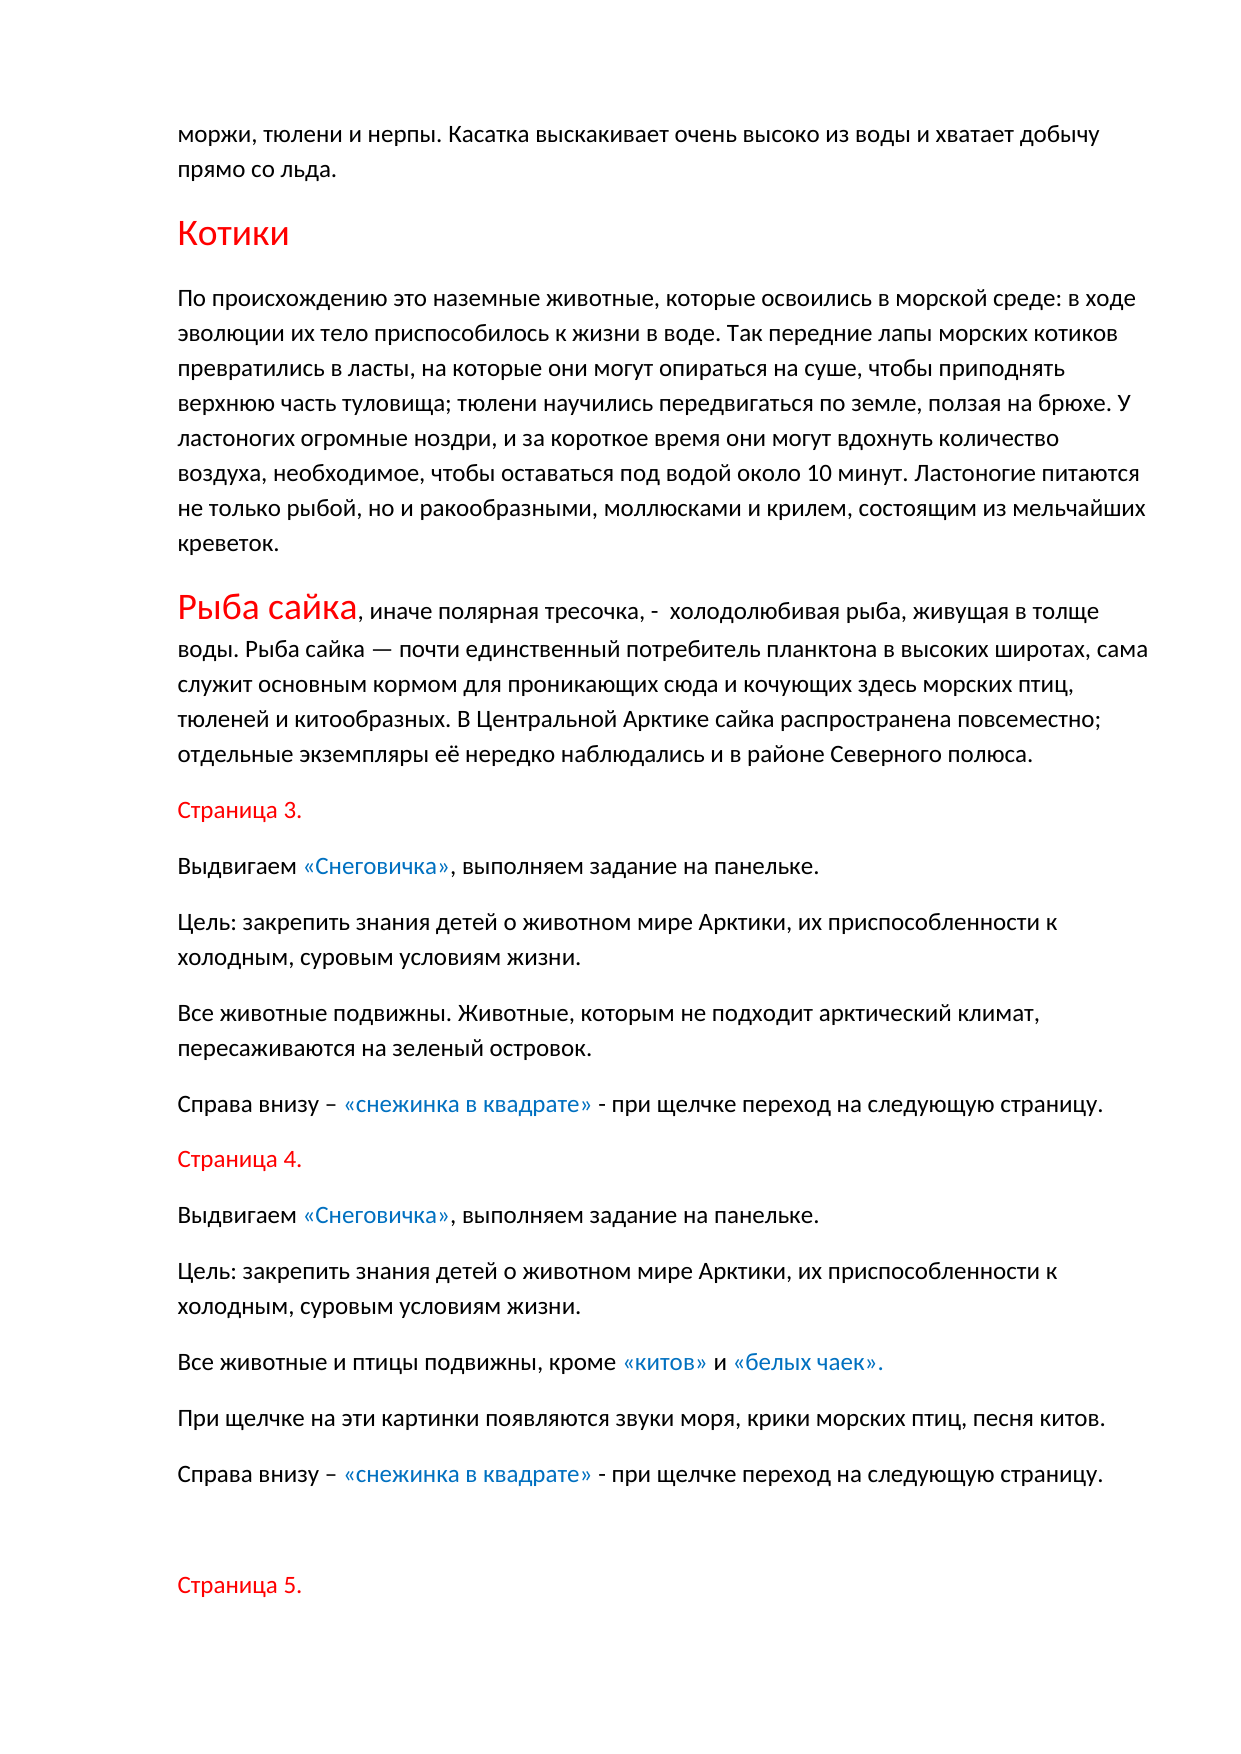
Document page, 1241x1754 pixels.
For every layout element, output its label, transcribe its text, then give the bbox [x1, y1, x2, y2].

text Цель: закрепить знания детей о животном мире Арктики, их приспособленности к холодным, суровым условиям жизни. [177, 1255, 1152, 1321]
text Все животные и птицы подвижны, кроме «китов» и «белых чаек». [177, 1346, 1152, 1377]
text При щелчке на эти картинки появляются звуки моря, крики морских птиц, песня китов. [177, 1402, 1152, 1432]
text Страница 3. [177, 794, 1152, 825]
text Справа внизу – «снежинка в квадрате» - при щелчке переход на следующую страницу. [177, 1088, 1152, 1118]
text Цель: закрепить знания детей о животном мире Арктики, их приспособленности к холодным, суровым условиям жизни. [177, 906, 1152, 972]
text Страница 5. [177, 1569, 1152, 1600]
text Выдвигаем «Снеговичка», выполняем задание на панельке. [177, 850, 1152, 881]
text Страница 4. [177, 1144, 1152, 1174]
text Справа внизу – «снежинка в квадрате» - при щелчке переход на следующую страницу. [177, 1458, 1152, 1488]
text Все животные подвижны. Животные, которым не подходит арктический климат, пересаживаются на зеленый островок. [177, 997, 1152, 1062]
text Рыба сайка, иначе полярная тресочка, - холодолюбивая рыба, живущая в толще воды. Рыба сайка — почти единственный потребитель планктона в высоких широтах, сама служит основным кормом для проникающих сюда и кочующих здесь морских птиц, тюленей и китообразных. В Центральной Арктике сайка распространена повсеместно; отдельные экземпляры её нередко наблюдались и в районе Северного полюса. [177, 583, 1152, 769]
text Котики [177, 209, 1152, 255]
text Выдвигаем «Снеговичка», выполняем задание на панельке. [177, 1199, 1152, 1230]
text По происхождению это наземные животные, которые освоились в морской среде: в ходе эволюции их тело приспособилось к жизни в воде. Так передние лапы морских котиков превратились в ласты, на которые они могут опираться на суше, чтобы приподнять верхнюю часть туловища; тюлени научились передвигаться по земле, ползая на брюхе. У ластоногих огромные ноздри, и за короткое время они могут вдохнуть количество воздуха, необходимое, чтобы оставаться под водой около 10 минут. Ластоногие питаются не только рыбой, но и ракообразными, моллюсками и крилем, состоящим из мельчайших креветок. [177, 282, 1152, 558]
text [177, 118, 1152, 184]
